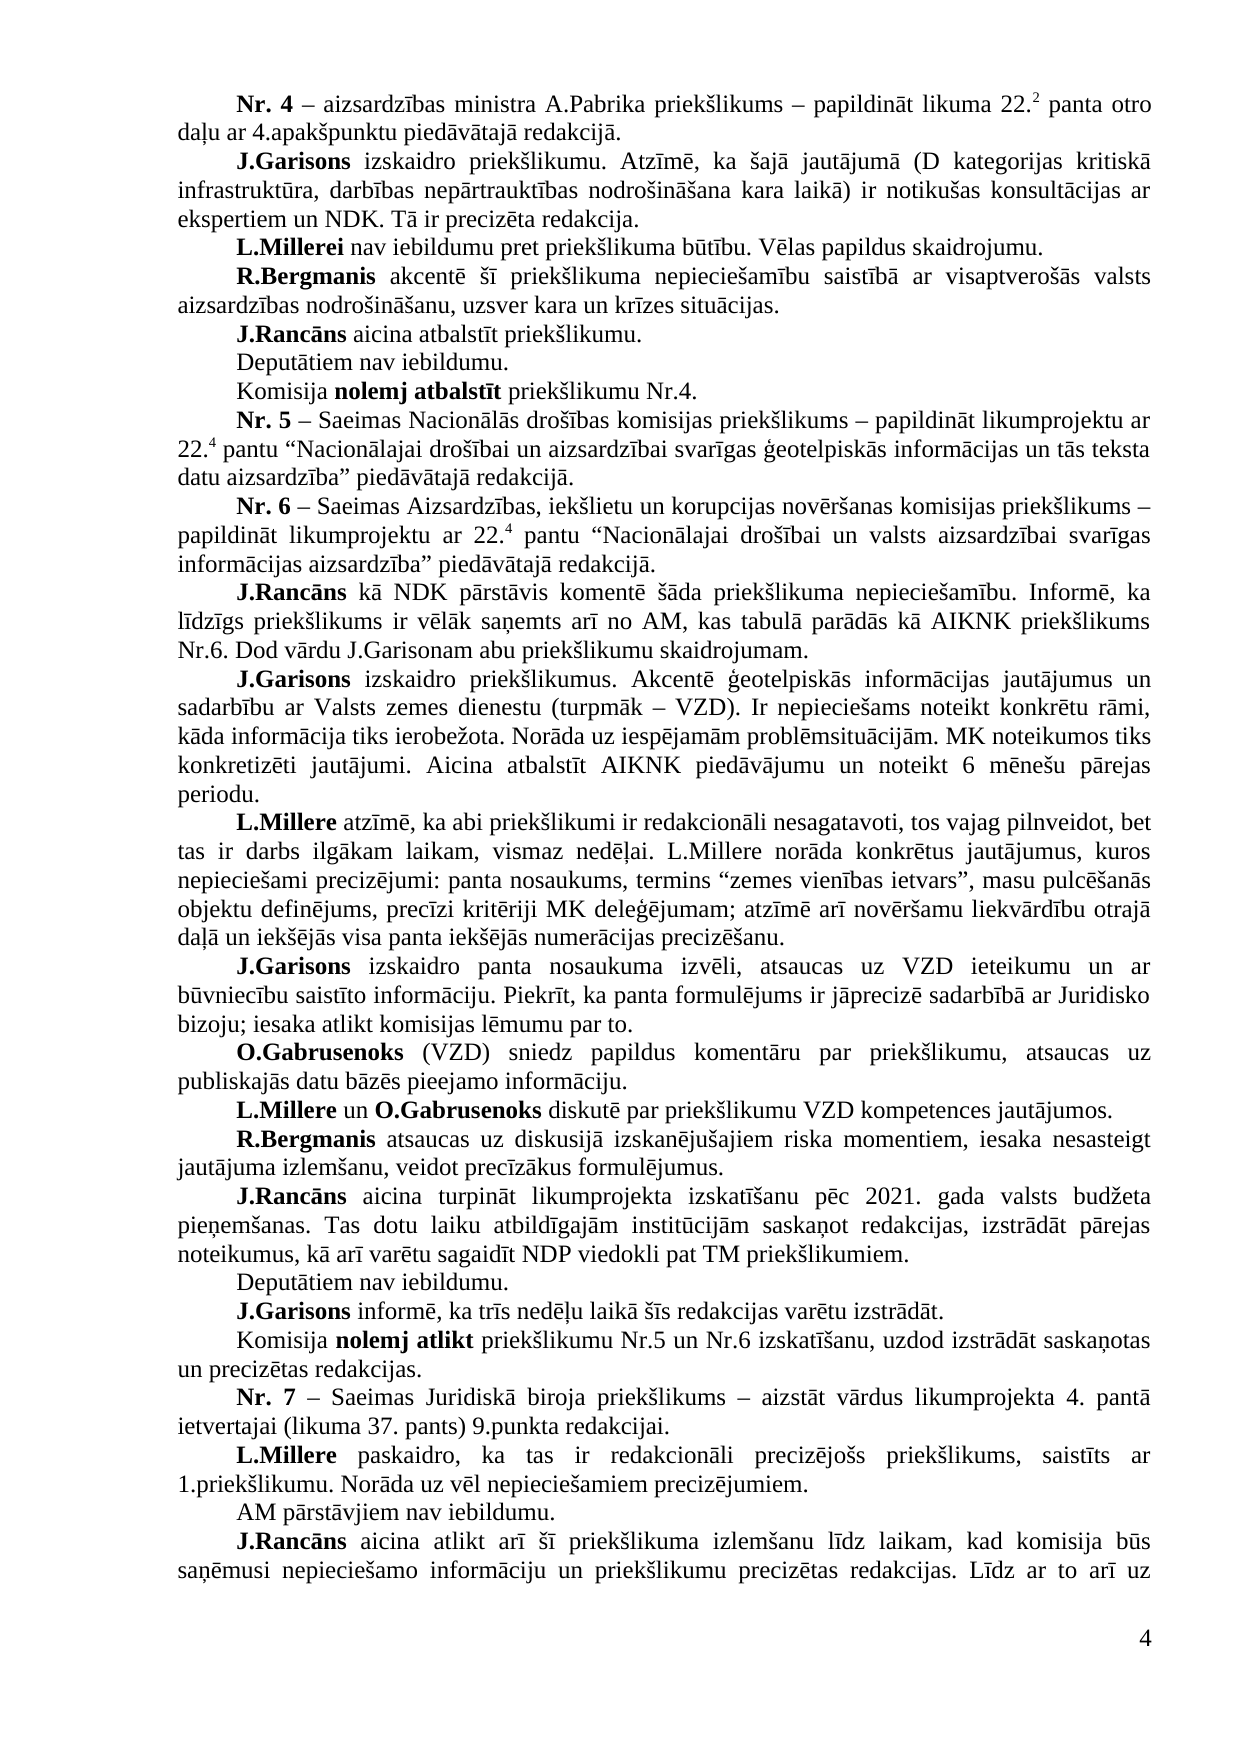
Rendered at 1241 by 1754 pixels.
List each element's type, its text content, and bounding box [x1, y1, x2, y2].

text L.Millere un O.Gabrusenoks diskutē par priekšlikumu VZD kompetences jautājumos. [177, 1095, 1152, 1124]
text J.Garisons izskaidro panta nosaukuma izvēli, atsaucas uz VZD ieteikumu un ar būvniecību saistīto informāciju. Piekrīt, ka panta formulējums ir jāprecizē sadarbībā ar Juridisko bizoju; iesaka atlikt komisijas lēmumu par to. [177, 951, 1152, 1037]
text J.Garisons izskaidro priekšlikumus. Akcentē ģeotelpiskās informācijas jautājumus un sadarbību ar Valsts zemes dienestu (turpmāk – VZD). Ir nepieciešams noteikt konkrētu rāmi, kāda informācija tiks ierobežota. Norāda uz iespējamām problēmsituācijām. MK noteikumos tiks konkretizēti jautājumi. Aicina atbalstīt AIKNK piedāvājumu un noteikt 6 mēnešu pārejas periodu. [177, 664, 1152, 807]
text J.Garisons informē, ka trīs nedēļu laikā šīs redakcijas varētu izstrādāt. [177, 1296, 1152, 1325]
text Nr. 6 – Saeimas Aizsardzības, iekšlietu un korupcijas novēršanas komisijas priekšlikums – papildināt likumprojektu ar 22.4 pantu “Nacionālajai drošībai un valsts aizsardzībai svarīgas informācijas aizsardzība” piedāvātajā redakcijā. [177, 491, 1152, 577]
text Komisija nolemj atbalstīt priekšlikumu Nr.4. [177, 376, 1152, 405]
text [177, 1526, 1152, 1584]
text Deputātiem nav iebildumu. [177, 347, 1152, 376]
text J.Rancāns aicina atbalstīt priekšlikumu. [177, 319, 1152, 347]
text O.Gabrusenoks (VZD) sniedz papildus komentāru par priekšlikumu, atsaucas uz publiskajās datu bāzēs pieejamo informāciju. [177, 1037, 1152, 1095]
text AM pārstāvjiem nav iebildumu. [177, 1497, 1152, 1526]
text Deputātiem nav iebildumu. [177, 1267, 1152, 1296]
text R.Bergmanis akcentē šī priekšlikuma nepieciešamību saistībā ar visaptverošās valsts aizsardzības nodrošināšanu, uzsver kara un krīzes situācijas. [177, 261, 1152, 319]
text Nr. 7 – Saeimas Juridiskā biroja priekšlikums – aizstāt vārdus likumprojekta 4. pantā ietvertajai (likuma 37. pants) 9.punkta redakcijai. [177, 1382, 1152, 1440]
text R.Bergmanis atsaucas uz diskusijā izskanējušajiem riska momentiem, iesaka nesasteigt jautājuma izlemšanu, veidot precīzākus formulējumus. [177, 1124, 1152, 1181]
text J.Garisons izskaidro priekšlikumu. Atzīmē, ka šajā jautājumā (D kategorijas kritiskā infrastruktūra, darbības nepārtrauktības nodrošināšana kara laikā) ir notikušas konsultācijas ar ekspertiem un NDK. Tā ir precizēta redakcija. [177, 146, 1152, 232]
text Komisija nolemj atlikt priekšlikumu Nr.5 un Nr.6 izskatīšanu, uzdod izstrādāt saskaņotas un precizētas redakcijas. [177, 1325, 1152, 1382]
text L.Millerei nav iebildumu pret priekšlikuma būtību. Vēlas papildus skaidrojumu. [177, 232, 1152, 261]
text J.Rancāns aicina turpināt likumprojekta izskatīšanu pēc 2021. gada valsts budžeta pieņemšanas. Tas dotu laiku atbildīgajām institūcijām saskaņot redakcijas, izstrādāt pārejas noteikumus, kā arī varētu sagaidīt NDP viedokli pat TM priekšlikumiem. [177, 1181, 1152, 1267]
text Nr. 5 – Saeimas Nacionālās drošības komisijas priekšlikums – papildināt likumprojektu ar 22.4 pantu “Nacionālajai drošībai un aizsardzībai svarīgas ģeotelpiskās informācijas un tās teksta datu aizsardzība” piedāvātajā redakcijā. [177, 405, 1152, 491]
text L.Millere atzīmē, ka abi priekšlikumi ir redakcionāli nesagatavoti, tos vajag pilnveidot, bet tas ir darbs ilgākam laikam, vismaz nedēļai. L.Millere norāda konkrētus jautājumus, kuros nepieciešami precizējumi: panta nosaukums, termins “zemes vienības ietvars”, masu pulcēšanās objektu definējums, precīzi kritēriji MK deleģējumam; atzīmē arī novēršamu liekvārdību otrajā daļā un iekšējās visa panta iekšējās numerācijas precizēšanu. [177, 807, 1152, 951]
text J.Rancāns kā NDK pārstāvis komentē šāda priekšlikuma nepieciešamību. Informē, ka līdzīgs priekšlikums ir vēlāk saņemts arī no AM, kas tabulā parādās kā AIKNK priekšlikums Nr.6. Dod vārdu J.Garisonam abu priekšlikumu skaidrojumam. [177, 577, 1152, 664]
text L.Millere paskaidro, ka tas ir redakcionāli precizējošs priekšlikums, saistīts ar 1.priekšlikumu. Norāda uz vēl nepieciešamiem precizējumiem. [177, 1440, 1152, 1497]
text Nr. 4 – aizsardzības ministra A.Pabrika priekšlikums – papildināt likuma 22.2 panta otro daļu ar 4.apakšpunktu piedāvātajā redakcijā. [177, 89, 1152, 146]
